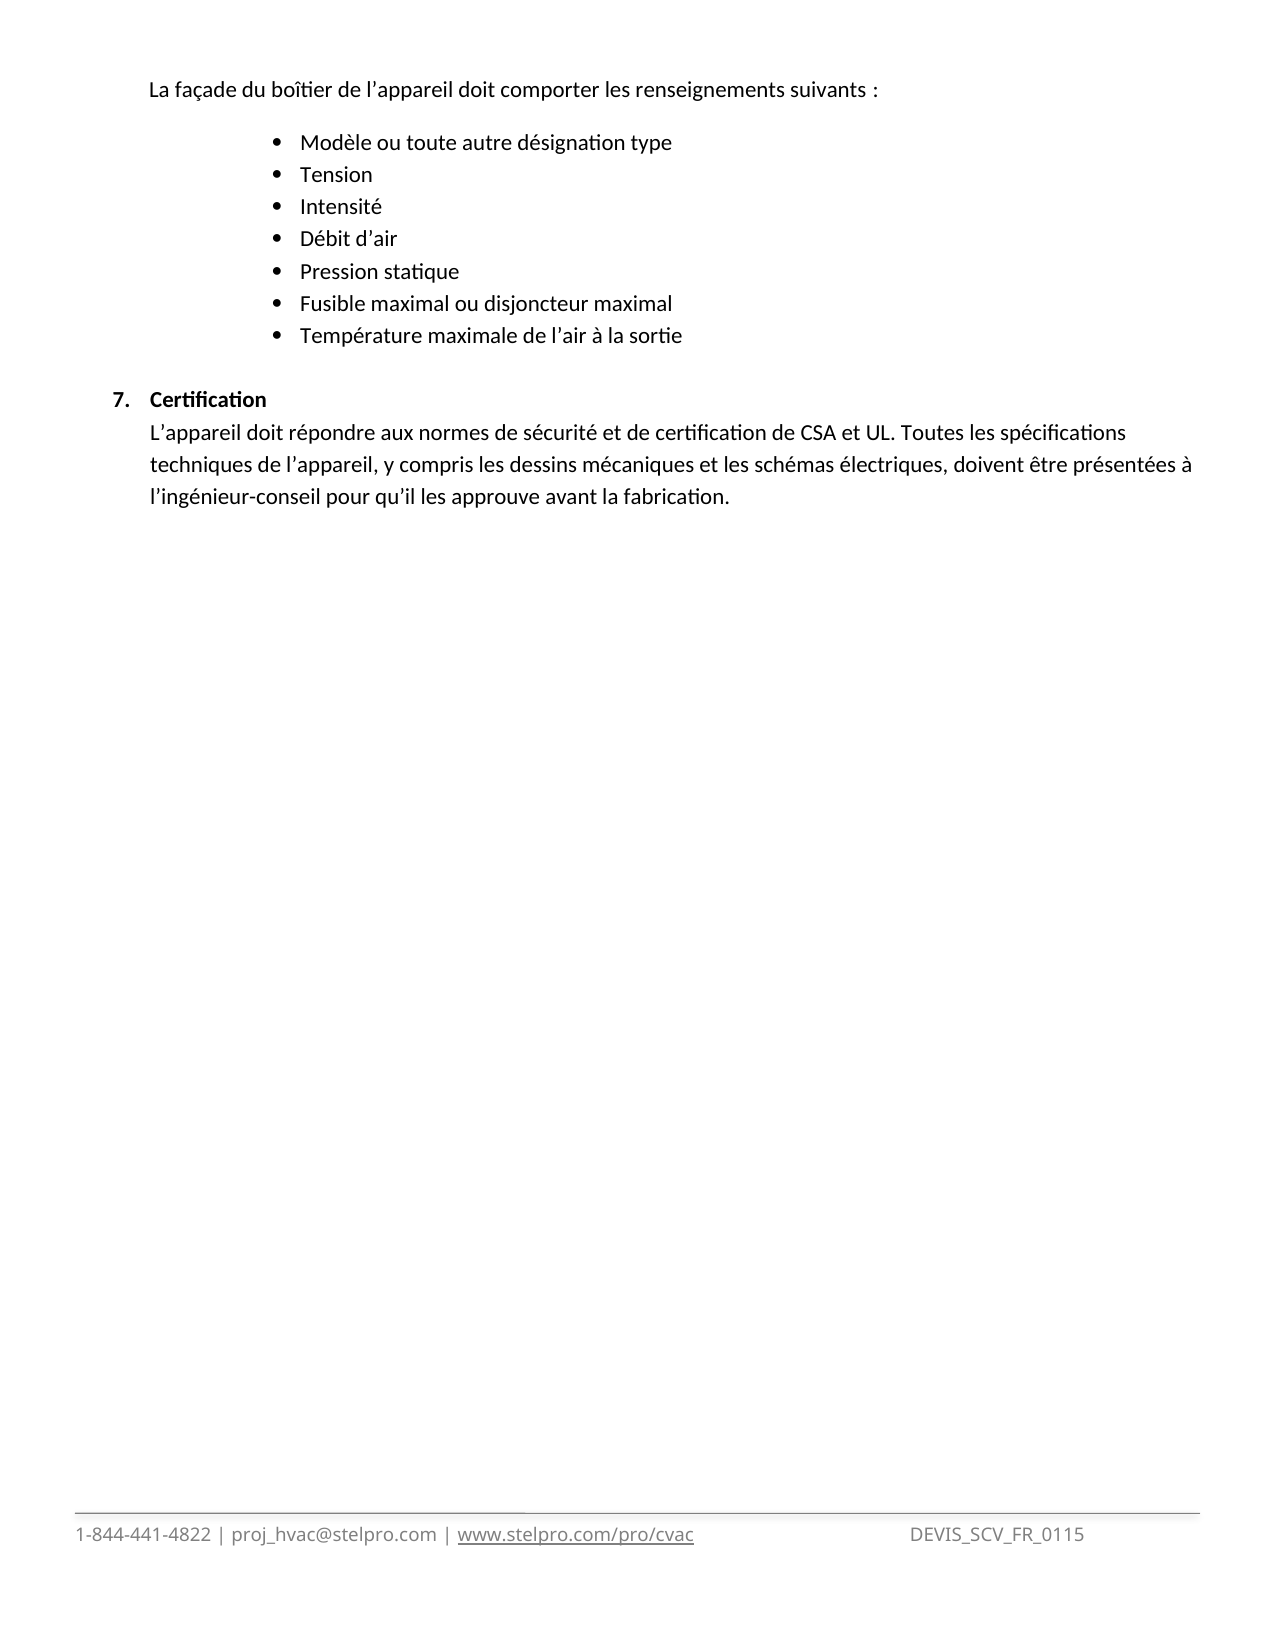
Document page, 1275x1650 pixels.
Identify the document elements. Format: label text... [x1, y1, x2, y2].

list Modèle ou toute autre désignation type [199, 128, 1200, 156]
text La façade du boîtier de l’appareil doit comporter les renseignements suivants : [75, 75, 1200, 103]
list Intensité [199, 192, 1200, 220]
list Pression statique [199, 257, 1200, 285]
list Certification L’appareil doit répondre aux normes de sécurité et de certification de CSA et UL. Toutes les spécifications techniques de l’appareil, y compris les dessins mécaniques et les schémas électriques, doivent être présentées à l’ingénieur-conseil pour qu’il les approuve avant la fabrication. [112, 386, 1200, 510]
list Débit d’air [199, 224, 1200, 253]
list Température maximale de l’air à la sortie [199, 321, 1200, 349]
list Fusible maximal ou disjoncteur maximal [199, 289, 1200, 317]
list Tension [199, 160, 1200, 188]
